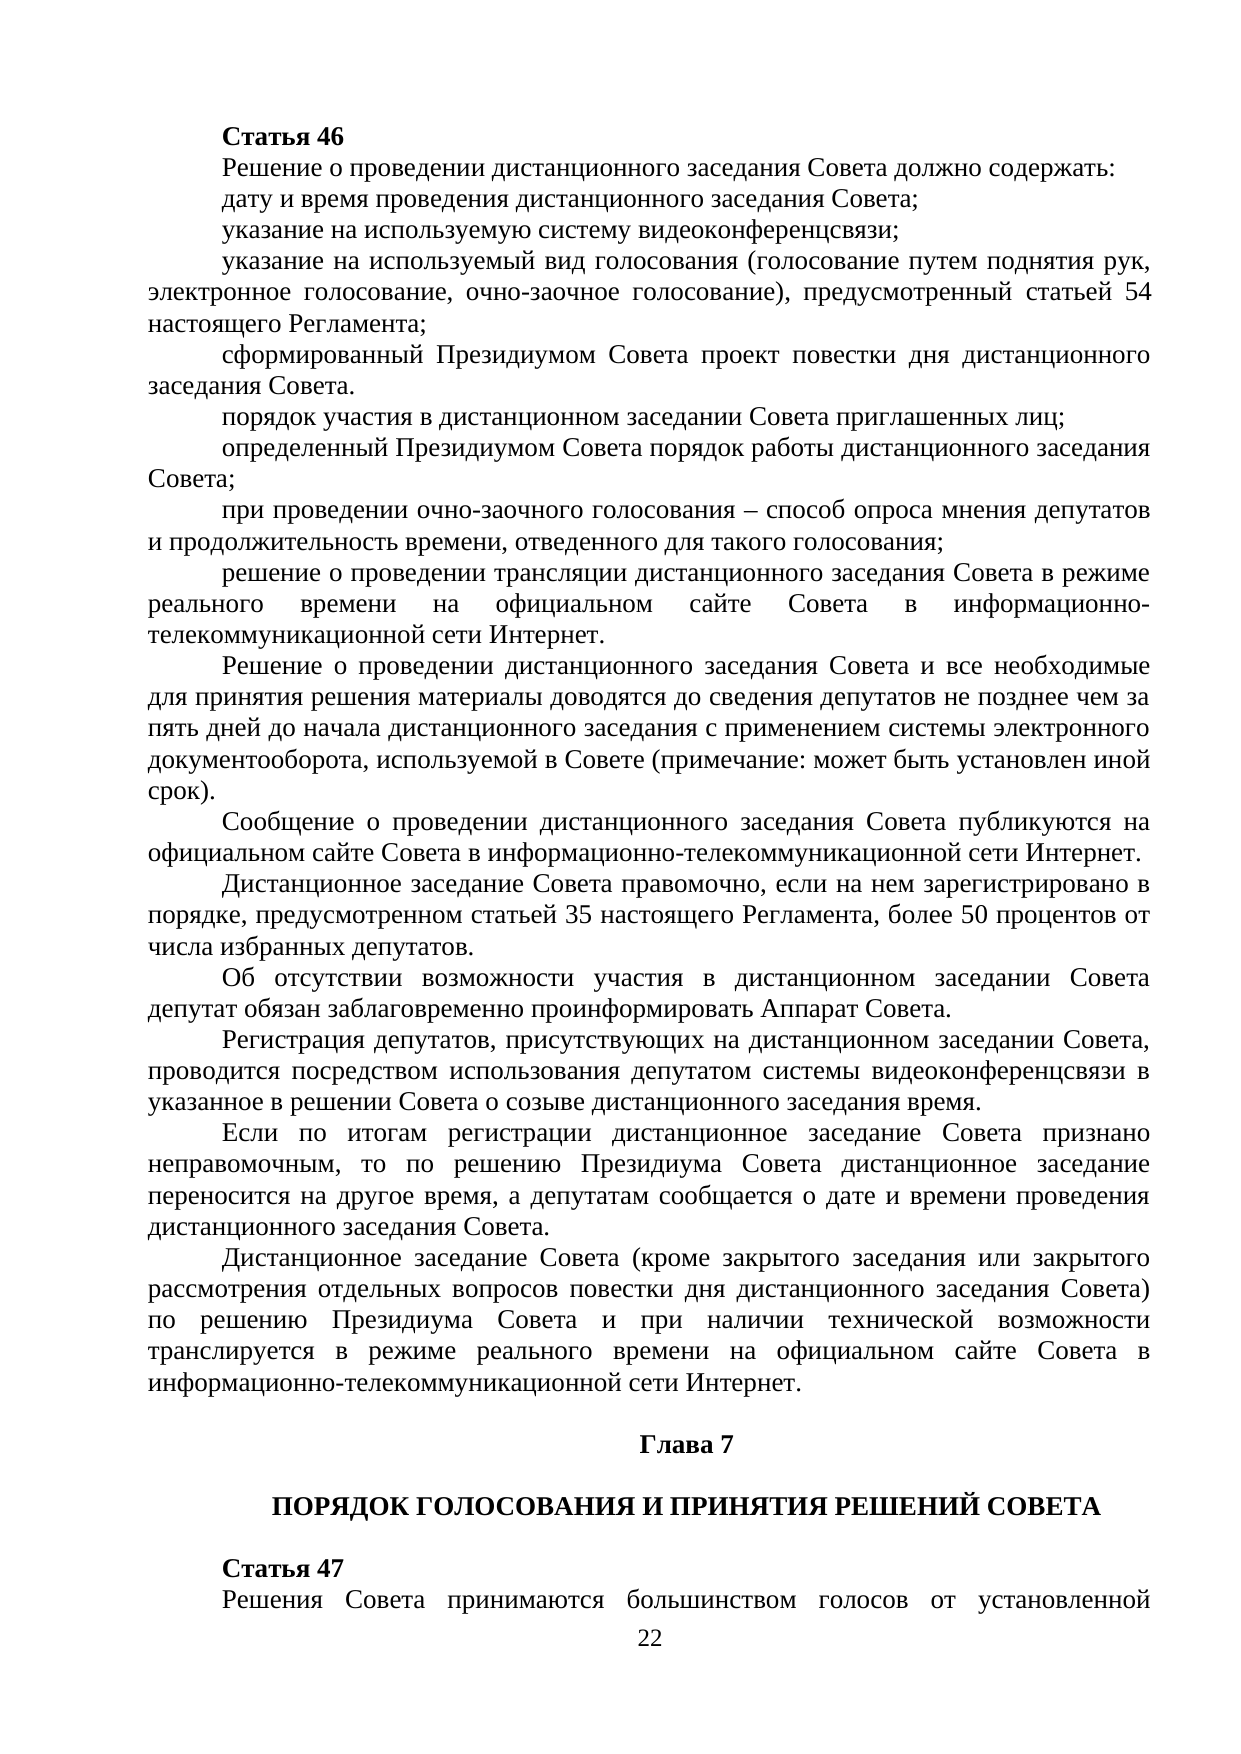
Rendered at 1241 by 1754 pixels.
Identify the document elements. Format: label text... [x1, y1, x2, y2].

text Дистанционное заседание Совета (кроме закрытого заседания или закрытого рассмотрения отдельных вопросов повестки дня дистанционного заседания Совета) по решению Президиума Совета и при наличии технической возможности транслируется в режиме реального времени на официальном сайте Совета в информационно-телекоммуникационной сети Интернет. [148, 1241, 1152, 1397]
title ПОРЯДОК ГОЛОСОВАНИЯ И ПРИНЯТИЯ РЕШЕНИЙ СОВЕТА [148, 1490, 1152, 1521]
text дату и время проведения дистанционного заседания Совета; [148, 182, 1152, 213]
text решение о проведении трансляции дистанционного заседания Совета в режиме реального времени на официальном сайте Совета в информационно-телекоммуникационной сети Интернет. [148, 556, 1152, 649]
text указание на используемую систему видеоконференцсвязи; [148, 213, 1152, 244]
text Решение о проведении дистанционного заседания Совета должно содержать: [148, 151, 1152, 182]
text Об отсутствии возможности участия в дистанционном заседании Совета депутат обязан заблаговременно проинформировать Аппарат Совета. [148, 961, 1152, 1023]
title Статья 47 [148, 1552, 1152, 1584]
text указание на используемый вид голосования (голосование путем поднятия рук, электронное голосование, очно-заочное голосование), предусмотренный статьей 54 настоящего Регламента; [148, 244, 1152, 338]
text при проведении очно-заочного голосования – способ опроса мнения депутатов и продолжительность времени, отведенного для такого голосования; [148, 493, 1152, 556]
text Сообщение о проведении дистанционного заседания Совета публикуются на официальном сайте Совета в информационно-телекоммуникационной сети Интернет. [148, 805, 1152, 867]
title Глава 7 [148, 1428, 1152, 1459]
text определенный Президиумом Совета порядок работы дистанционного заседания Совета; [148, 431, 1152, 493]
text сформированный Президиумом Совета проект повестки дня дистанционного заседания Совета. [148, 338, 1152, 400]
text Если по итогам регистрации дистанционное заседание Совета признано неправомочным, то по решению Президиума Совета дистанционное заседание переносится на другое время, а депутатам сообщается о дате и времени проведения дистанционного заседания Совета. [148, 1116, 1152, 1241]
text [148, 1584, 1152, 1615]
text Статья 46 [148, 120, 1152, 151]
text порядок участия в дистанционном заседании Совета приглашенных лиц; [148, 400, 1152, 431]
text Решение о проведении дистанционного заседания Совета и все необходимые для принятия решения материалы доводятся до сведения депутатов не позднее чем за пять дней до начала дистанционного заседания с применением системы электронного документооборота, используемой в Совете (примечание: может быть установлен иной срок). [148, 649, 1152, 805]
text Дистанционное заседание Совета правомочно, если на нем зарегистрировано в порядке, предусмотренном статьей 35 настоящего Регламента, более 50 процентов от числа избранных депутатов. [148, 867, 1152, 961]
text Регистрация депутатов, присутствующих на дистанционном заседании Совета, проводится посредством использования депутатом системы видеоконференцсвязи в указанное в решении Совета о созыве дистанционного заседания время. [148, 1023, 1152, 1116]
